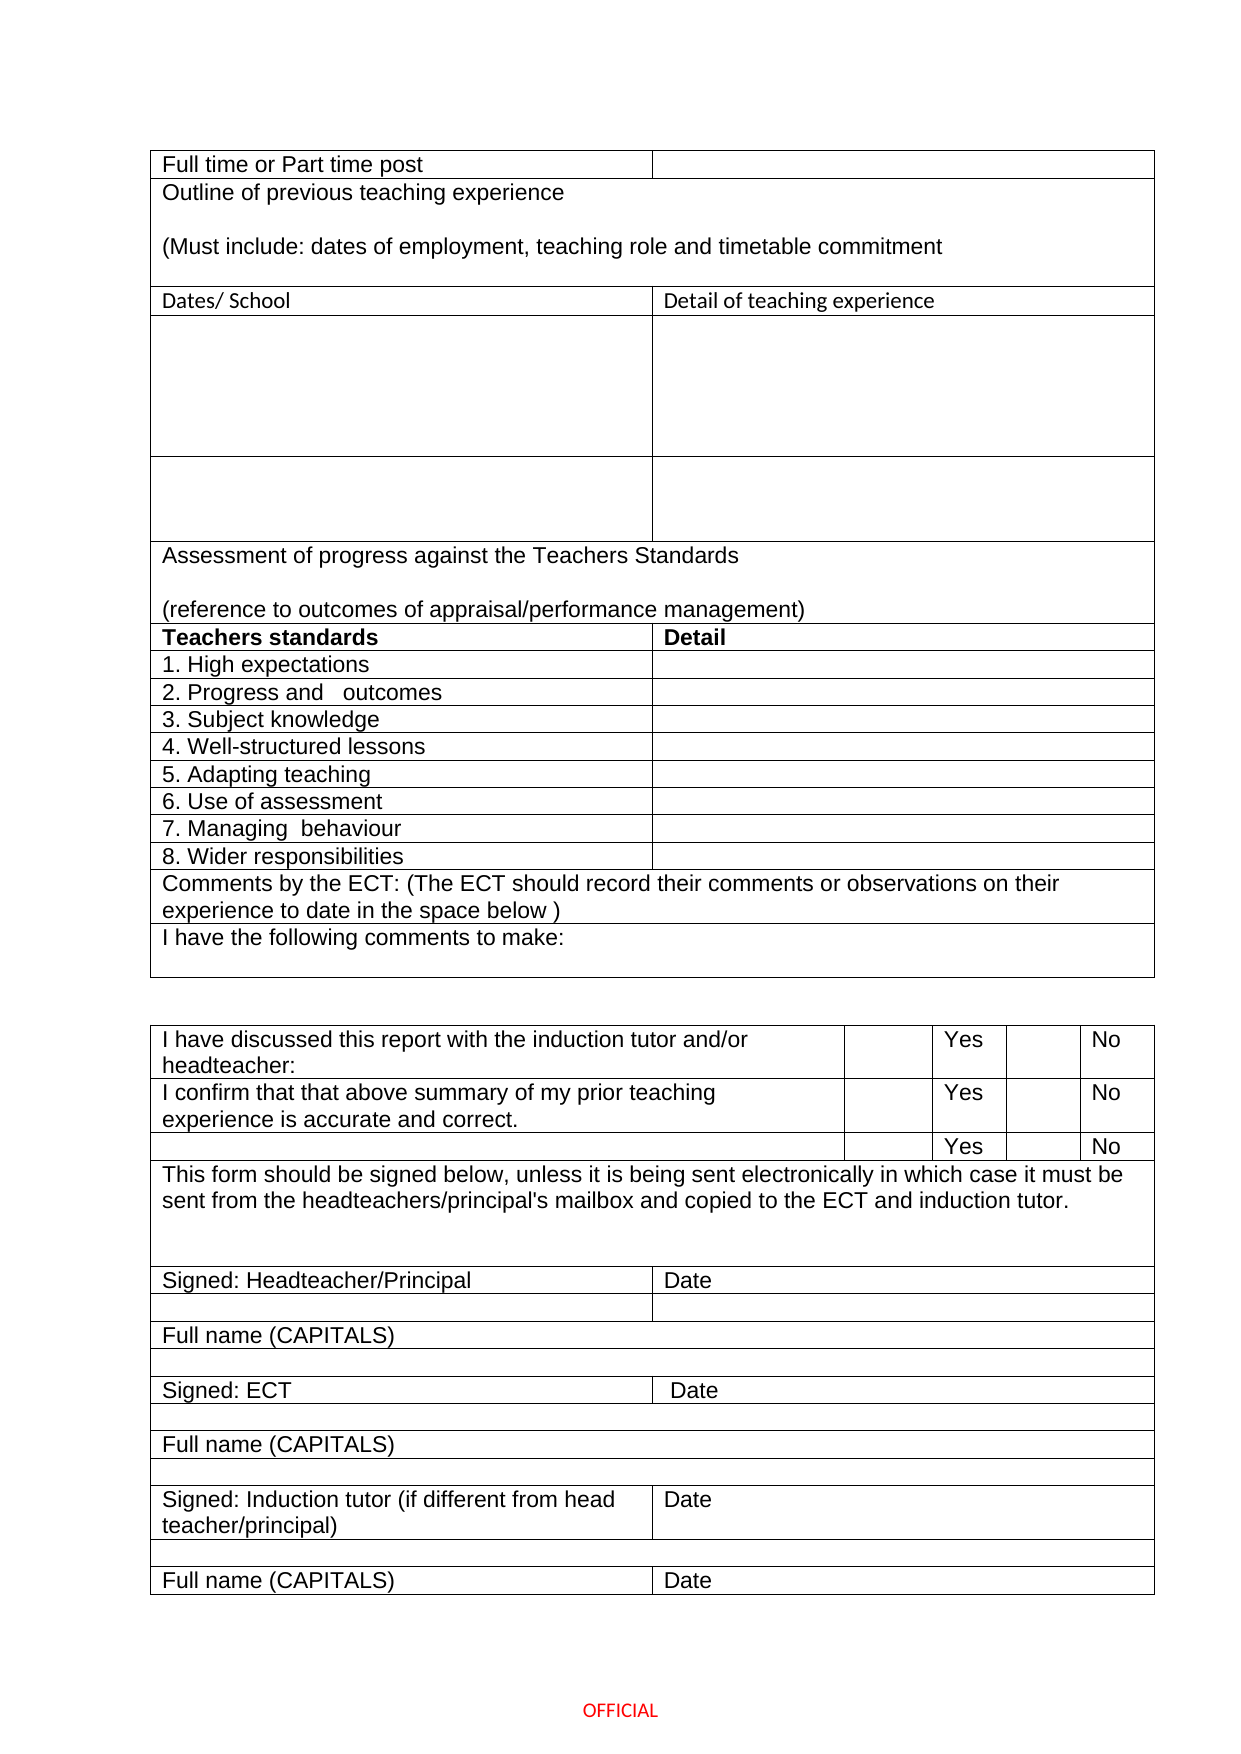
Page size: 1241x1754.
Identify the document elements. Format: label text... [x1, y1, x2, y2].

table_cell No [1081, 1079, 1154, 1132]
table_cell No [1081, 1133, 1154, 1159]
table_cell 6. Use of assessment [151, 788, 652, 814]
table_cell [1007, 1079, 1080, 1132]
table_cell [151, 1133, 844, 1159]
table_header Yes [933, 1026, 1006, 1078]
table_cell Teachers standards [151, 624, 652, 650]
table_cell Dates/ School [151, 287, 652, 314]
table_cell I confirm that that above summary of my prior teaching experience is accurate and correct. [151, 1079, 844, 1132]
table_cell [151, 1404, 1154, 1430]
table_cell Yes [933, 1133, 1006, 1159]
table_cell Assessment of progress against the Teachers Standards (reference to outcomes of appraisal/performance management) [151, 542, 1154, 623]
table_cell Yes [933, 1079, 1006, 1132]
table_cell Date [653, 1486, 1154, 1539]
table_cell [653, 316, 1154, 456]
table_cell [653, 733, 1154, 759]
table_cell [151, 1294, 652, 1321]
table_cell 8. Wider responsibilities [151, 843, 652, 869]
table_header I have discussed this report with the induction tutor and/or headteacher: [151, 1026, 844, 1078]
table_cell Signed: Induction tutor (if different from head teacher/principal) [151, 1486, 652, 1539]
table_cell [151, 457, 652, 541]
table_cell [151, 1459, 1154, 1485]
table_cell [653, 788, 1154, 814]
table_cell [653, 457, 1154, 541]
table_cell 3. Subject knowledge [151, 706, 652, 732]
table_cell [653, 651, 1154, 677]
table_header No [1081, 1026, 1154, 1078]
table_cell [653, 151, 1154, 177]
table_header [845, 1026, 932, 1078]
table_cell Outline of previous teaching experience (Must include: dates of employment, teaching role and timetable commitment [151, 179, 1154, 286]
table_cell Full name (CAPITALS) [151, 1322, 1154, 1348]
table_cell Date [653, 1567, 1154, 1594]
table_cell [653, 815, 1154, 842]
table_cell [653, 1294, 1154, 1321]
table_cell 4. Well-structured lessons [151, 733, 652, 759]
table_cell Full name (CAPITALS) [151, 1567, 652, 1594]
table_cell Comments by the ECT: (The ECT should record their comments or observations on their experience to date in the space below ) [151, 870, 1154, 923]
table_cell [653, 843, 1154, 869]
table_cell Signed: Headteacher/Principal [151, 1267, 652, 1293]
table_cell Signed: ECT [151, 1377, 652, 1403]
table_cell Detail of teaching experience [653, 287, 1154, 314]
table_cell Date [653, 1267, 1154, 1293]
table_cell [653, 706, 1154, 732]
table_cell 1. High expectations [151, 651, 652, 677]
table_header [1007, 1026, 1080, 1078]
table_cell [151, 316, 652, 456]
table_cell [845, 1133, 932, 1159]
table_cell [653, 761, 1154, 787]
table_cell Date [653, 1377, 1154, 1403]
table_cell [1007, 1133, 1080, 1159]
table_cell 2. Progress and outcomes [151, 679, 652, 705]
table_cell [845, 1079, 932, 1132]
table_cell [151, 1540, 1154, 1566]
table_cell Detail [653, 624, 1154, 650]
table_cell 5. Adapting teaching [151, 761, 652, 787]
table_cell 7. Managing behaviour [151, 815, 652, 842]
table_cell Full name (CAPITALS) [151, 1431, 1154, 1458]
table_cell [653, 679, 1154, 705]
table_cell This form should be signed below, unless it is being sent electronically in which case it must be sent from the headteachers/principal's mailbox and copied to the ECT and induction tutor. [151, 1161, 1154, 1266]
table_cell Full time or Part time post [151, 151, 652, 177]
table_cell [151, 1349, 1154, 1376]
table_cell I have the following comments to make: [151, 924, 1154, 977]
